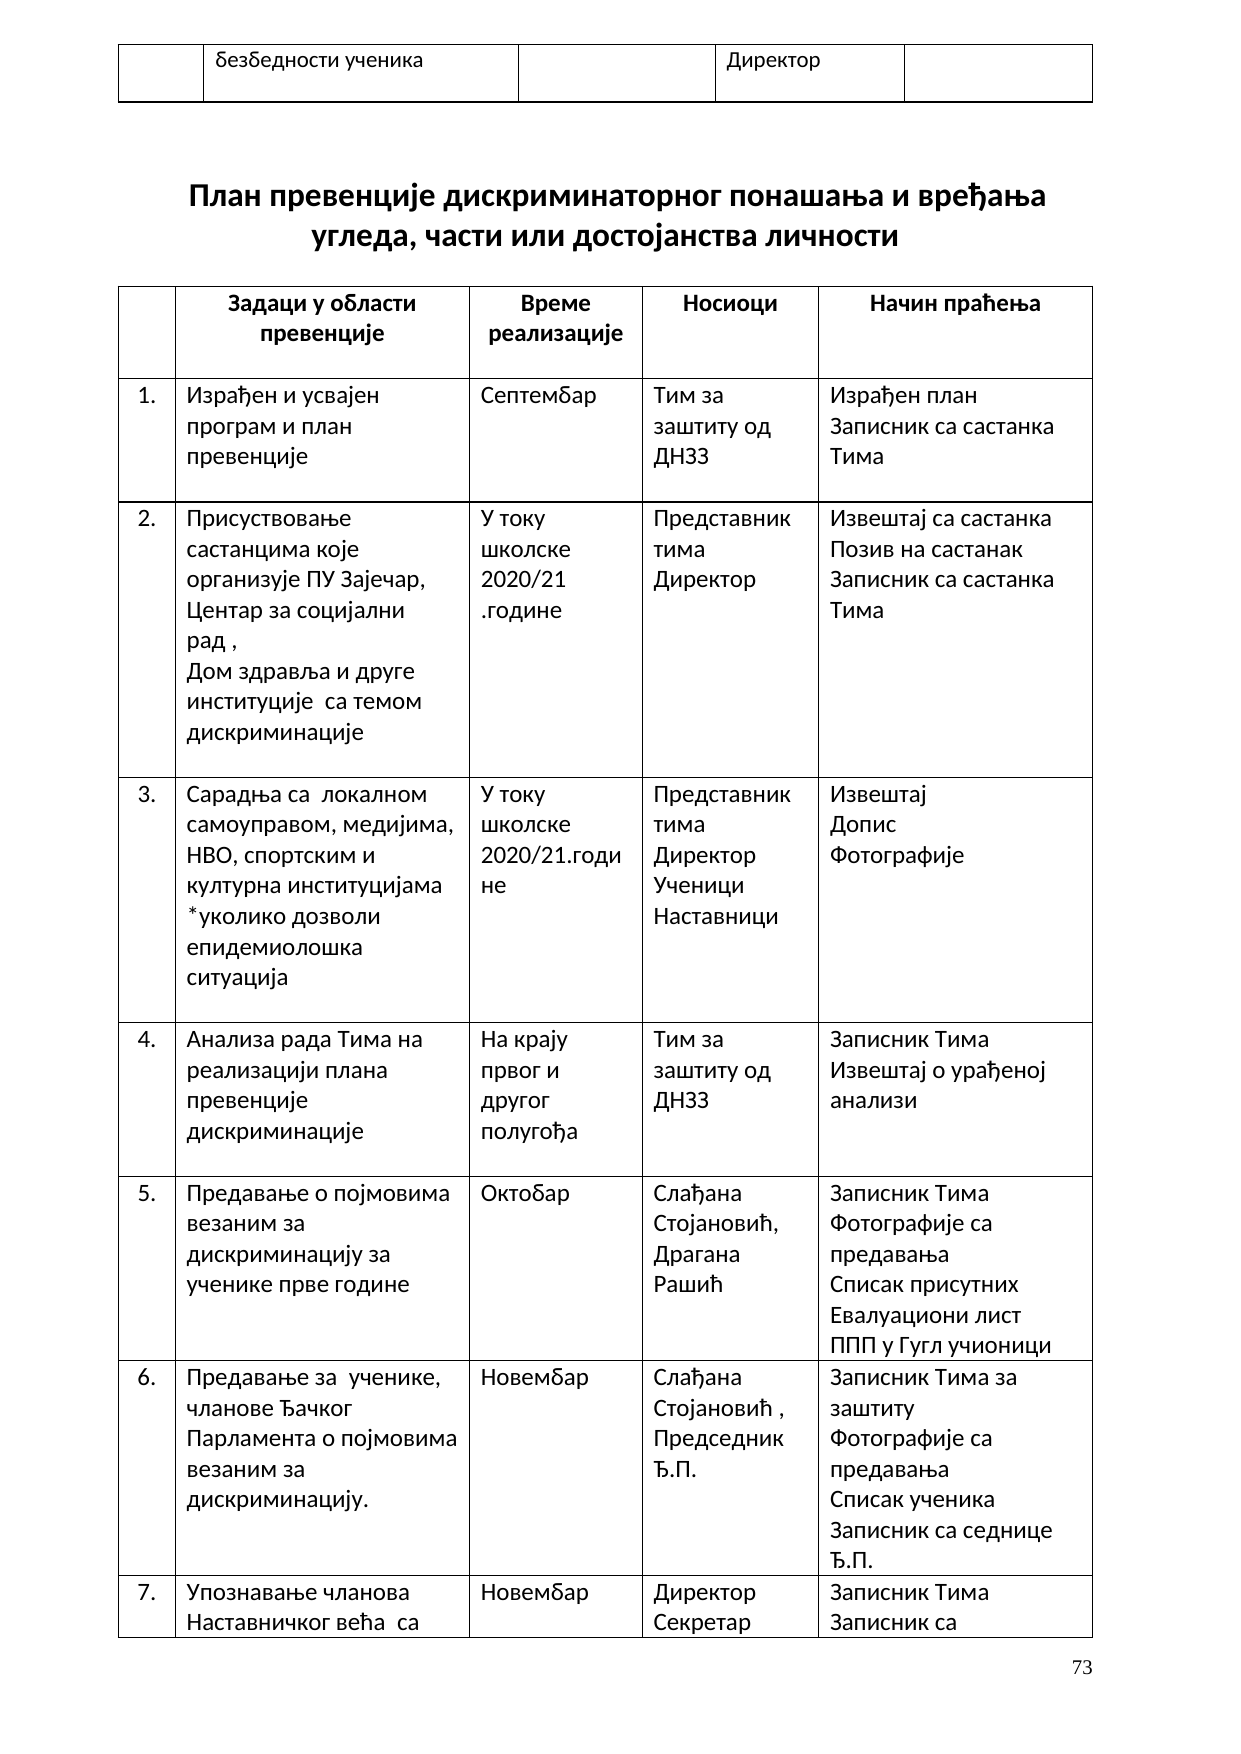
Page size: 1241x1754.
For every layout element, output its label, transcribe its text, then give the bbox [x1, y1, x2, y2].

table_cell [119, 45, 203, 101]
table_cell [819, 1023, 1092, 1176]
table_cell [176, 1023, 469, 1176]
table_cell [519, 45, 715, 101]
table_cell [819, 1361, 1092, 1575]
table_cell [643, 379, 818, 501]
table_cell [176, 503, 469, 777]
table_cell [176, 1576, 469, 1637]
text План превенције дискриминаторног понашања и вређања угледа, части или достојанства личности [134, 174, 1077, 255]
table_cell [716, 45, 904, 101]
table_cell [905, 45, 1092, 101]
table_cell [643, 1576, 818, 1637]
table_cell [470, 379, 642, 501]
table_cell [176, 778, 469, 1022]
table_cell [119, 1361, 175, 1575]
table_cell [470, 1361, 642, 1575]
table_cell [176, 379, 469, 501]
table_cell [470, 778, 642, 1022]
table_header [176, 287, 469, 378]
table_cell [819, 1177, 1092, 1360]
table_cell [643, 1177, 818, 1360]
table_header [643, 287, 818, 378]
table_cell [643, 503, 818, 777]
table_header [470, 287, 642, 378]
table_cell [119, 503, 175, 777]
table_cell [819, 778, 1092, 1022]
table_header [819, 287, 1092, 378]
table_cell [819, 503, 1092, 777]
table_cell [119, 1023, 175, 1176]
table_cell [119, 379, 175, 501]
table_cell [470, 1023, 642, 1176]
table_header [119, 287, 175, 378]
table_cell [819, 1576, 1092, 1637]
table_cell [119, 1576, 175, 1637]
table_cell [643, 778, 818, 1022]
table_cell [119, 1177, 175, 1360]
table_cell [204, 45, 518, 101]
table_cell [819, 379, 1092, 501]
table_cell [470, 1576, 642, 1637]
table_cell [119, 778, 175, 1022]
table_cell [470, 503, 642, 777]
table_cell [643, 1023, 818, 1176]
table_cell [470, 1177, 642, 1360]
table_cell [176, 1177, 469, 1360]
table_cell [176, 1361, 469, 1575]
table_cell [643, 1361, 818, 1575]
